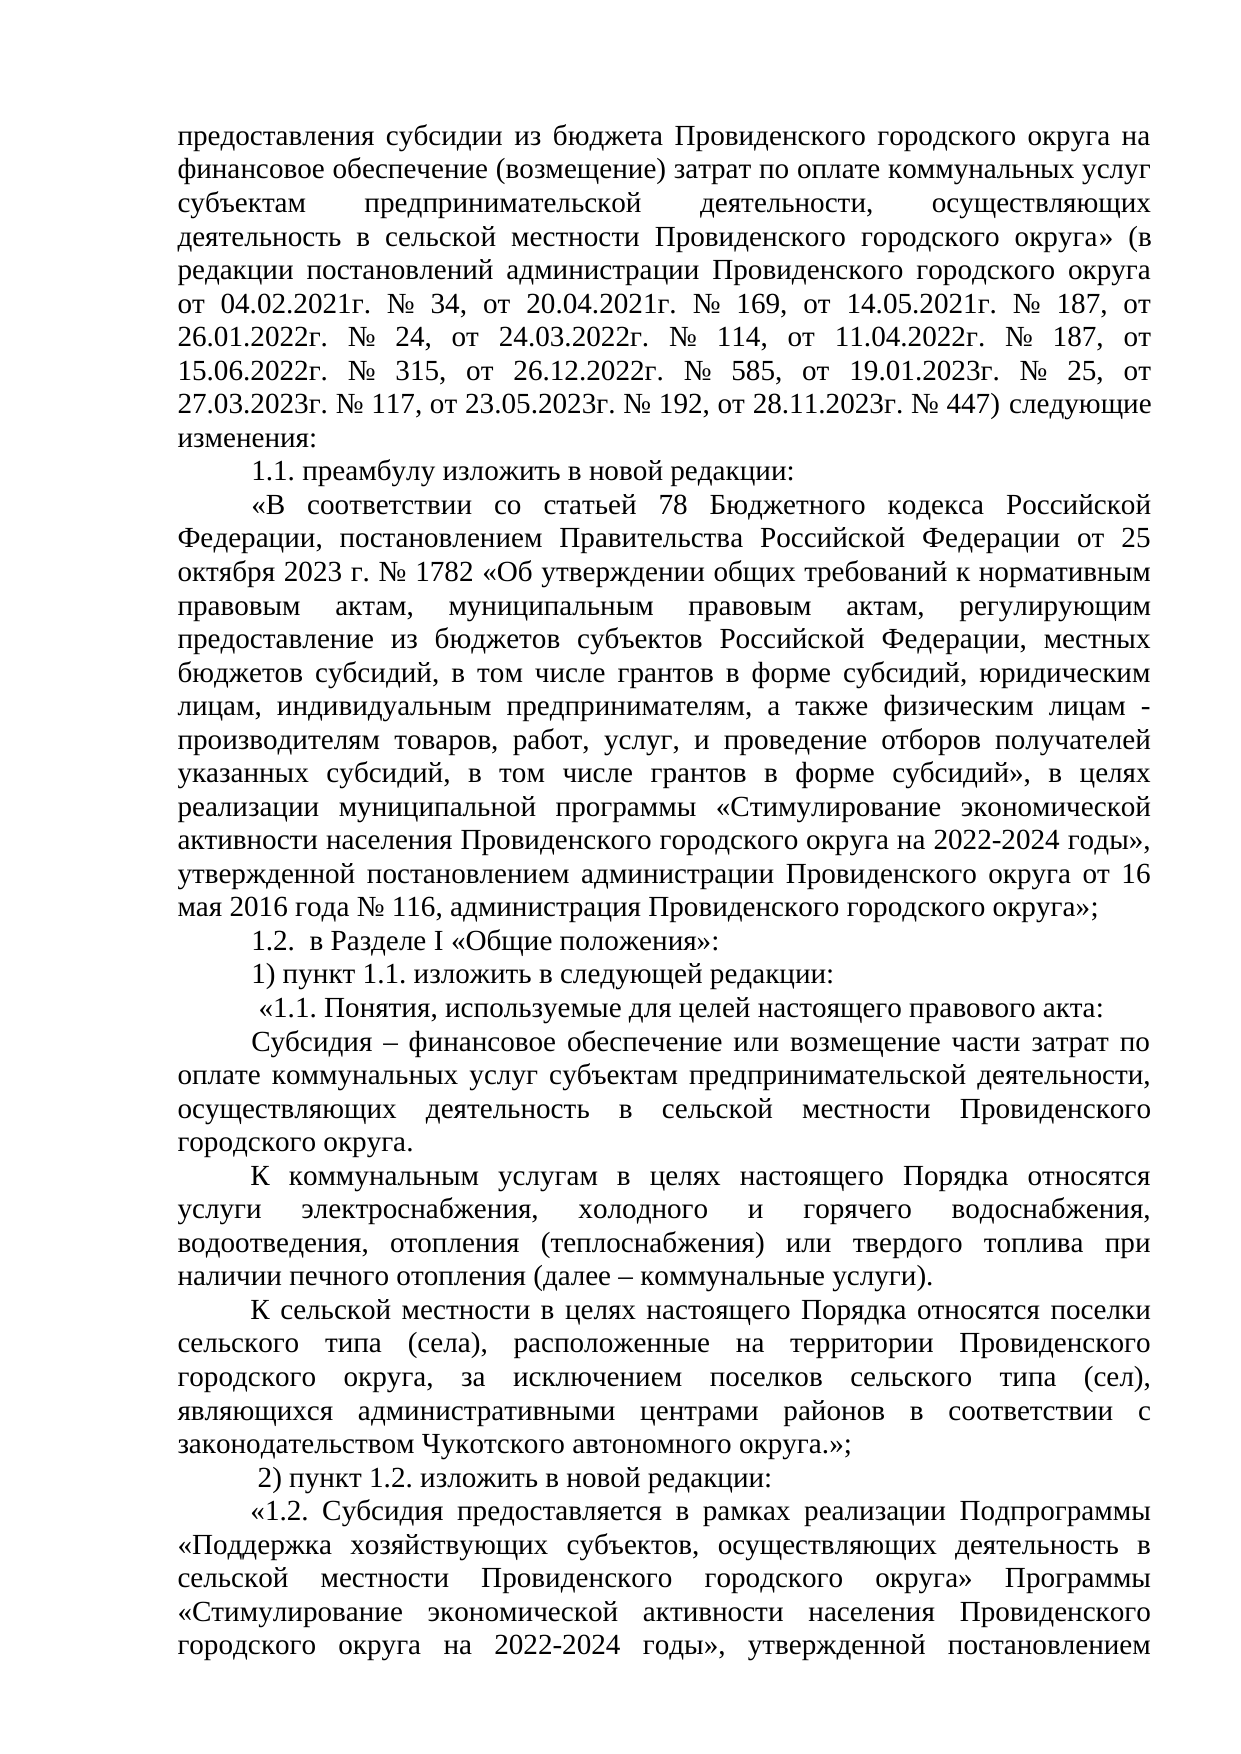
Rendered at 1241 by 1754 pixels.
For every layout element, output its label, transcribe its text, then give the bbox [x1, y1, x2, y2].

text Субсидия – финансовое обеспечение или возмещение части затрат по оплате коммунальных услуг субъектам предпринимательской деятельности, осуществляющих деятельность в сельской местности Провиденского городского округа. [177, 1024, 1152, 1158]
text К коммунальным услугам в целях настоящего Порядка относятся услуги электроснабжения, холодного и горячего водоснабжения, водоотведения, отопления (теплоснабжения) или твердого топлива при наличии печного отопления (далее – коммунальные услуги). [177, 1158, 1152, 1292]
text 1.1. преамбулу изложить в новой редакции: [177, 453, 1152, 487]
text «1.1. Понятия, используемые для целей настоящего правового акта: [177, 990, 1152, 1024]
text К сельской местности в целях настоящего Порядка относятся поселки сельского типа (села), расположенные на территории Провиденского городского округа, за исключением поселков сельского типа (сел), являющихся административными центрами районов в соответствии с законодательством Чукотского автономного округа.»; [177, 1292, 1152, 1460]
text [177, 118, 1152, 453]
text 1.2. в Разделе I «Общие положения»: [177, 923, 1152, 957]
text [177, 1493, 1152, 1661]
text 1) пункт 1.1. изложить в следующей редакции: [177, 957, 1152, 990]
text «В соответствии со статьей 78 Бюджетного кодекса Российской Федерации, постановлением Правительства Российской Федерации от 25 октября 2023 г. № 1782 «Об утверждении общих требований к нормативным правовым актам, муниципальным правовым актам, регулирующим предоставление из бюджетов субъектов Российской Федерации, местных бюджетов субсидий, в том числе грантов в форме субсидий, юридическим лицам, индивидуальным предпринимателям, а также физическим лицам - производителям товаров, работ, услуг, и проведение отборов получателей указанных субсидий, в том числе грантов в форме субсидий», в целях реализации муниципальной программы «Стимулирование экономической активности населения Провиденского городского округа на 2022-2024 годы», утвержденной постановлением администрации Провиденского округа от 16 мая 2016 года № 116, администрация Провиденского городского округа»; [177, 487, 1152, 923]
text 2) пункт 1.2. изложить в новой редакции: [177, 1460, 1152, 1493]
